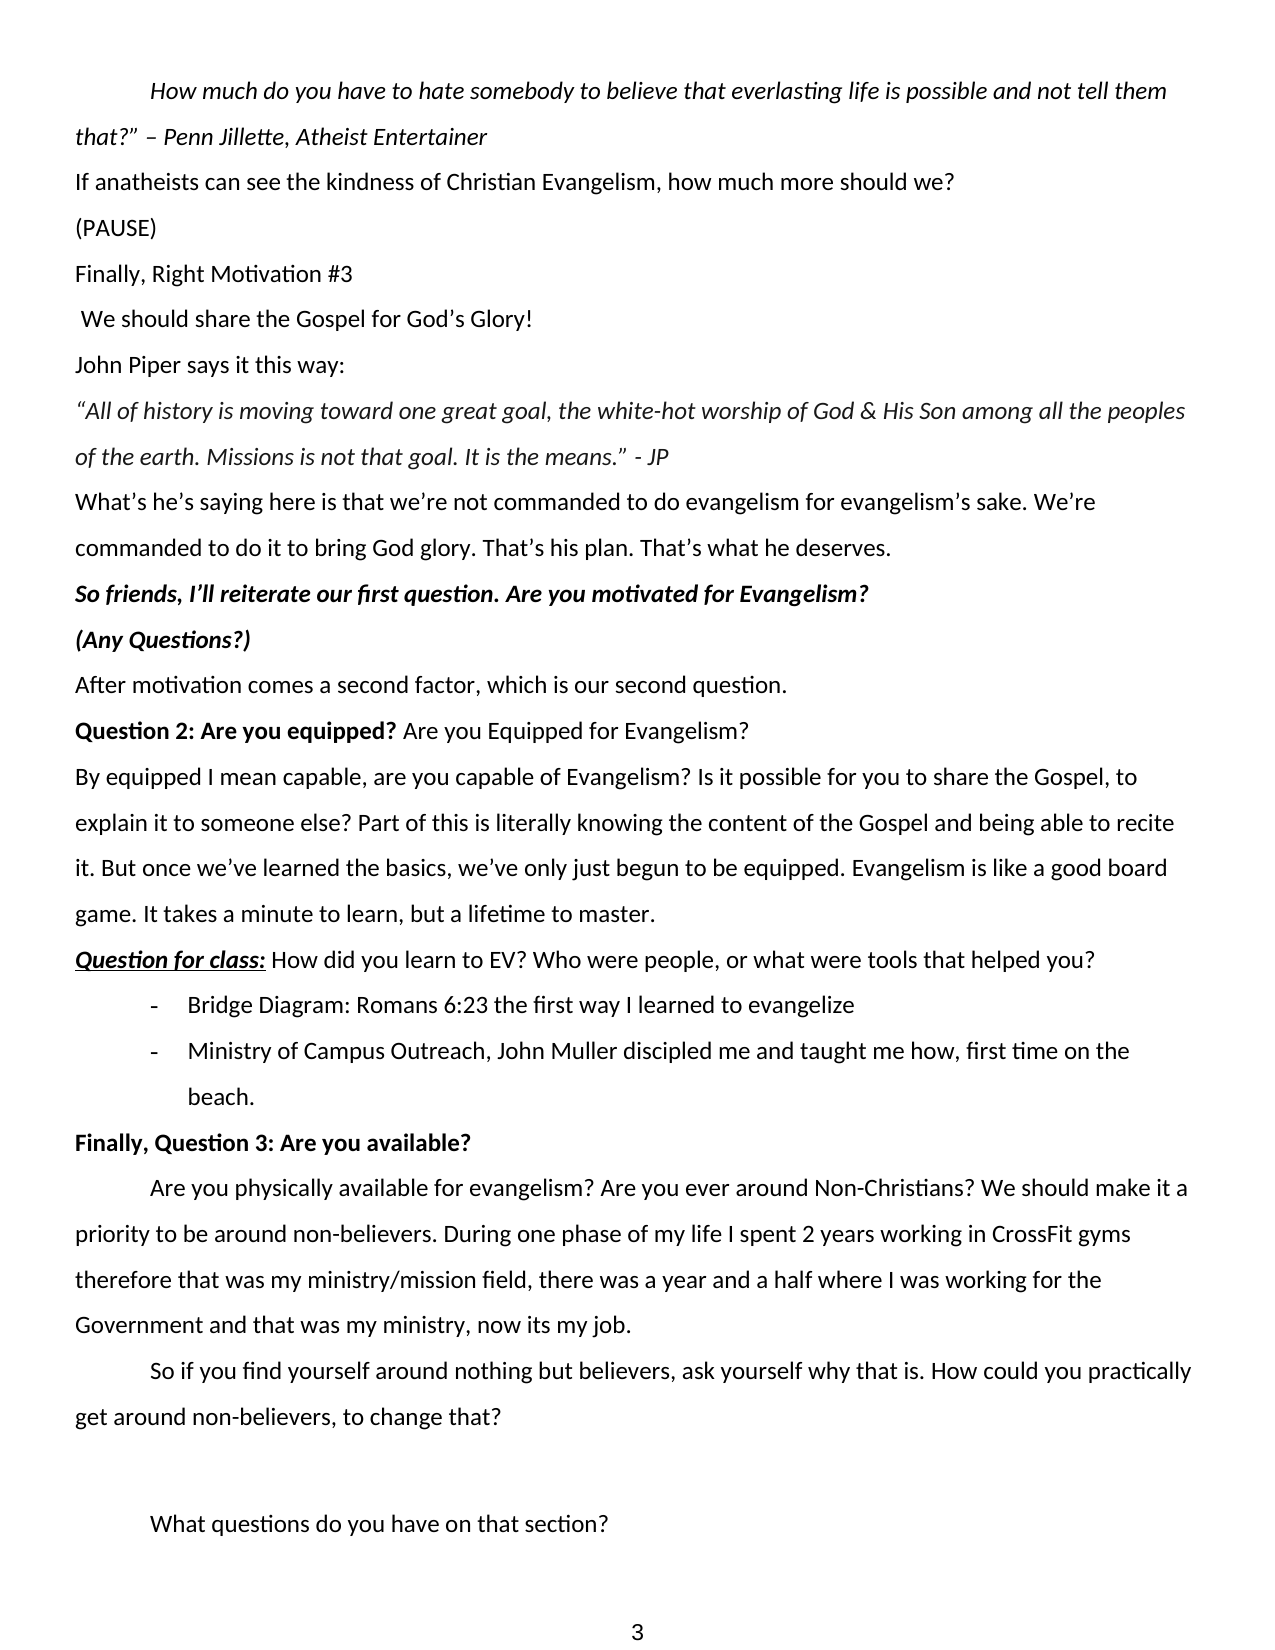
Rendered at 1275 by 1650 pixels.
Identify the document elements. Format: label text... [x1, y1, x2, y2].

text Finally, Right Motivation #3 [75, 258, 1200, 288]
list Ministry of Campus Outreach, John Muller discipled me and taught me how, first time on the beach. [150, 1035, 1200, 1112]
text John Piper says it this way: [75, 349, 1200, 380]
text What’s he’s saying here is that we’re not commanded to do evangelism for evangelism’s sake. We’re commanded to do it to bring God glory. That’s his plan. That’s what he deserves. [75, 487, 1200, 563]
text We should share the Gospel for God’s Glory! [75, 304, 1200, 334]
text Are you physically available for evangelism? Are you ever around Non-Christians? We should make it a priority to be around non-believers. During one phase of my life I spent 2 years working in CrossFit gyms therefore that was my ministry/mission field, there was a year and a half where I was working for the Government and that was my ministry, now its my job. [75, 1172, 1200, 1340]
list Bridge Diagram: Romans 6:23 the first way I learned to evangelize [150, 989, 1200, 1020]
text (Any Questions?) [75, 624, 1200, 654]
text How much do you have to hate somebody to believe that everlasting life is possible and not tell them that?” – Penn Jillette, Atheist Entertainer [75, 75, 1200, 151]
text Question 2: Are you equipped? Are you Equipped for Evangelism? [75, 715, 1200, 746]
text By equipped I mean capable, are you capable of Evangelism? Is it possible for you to share the Gospel, to explain it to someone else? Part of this is literally knowing the content of the Gospel and being able to recite it. But once we’ve learned the basics, we’ve only just begun to be equipped. Evangelism is like a good board game. It takes a minute to learn, but a lifetime to master. [75, 761, 1200, 929]
text Question for class: How did you learn to EV? Who were people, or what were tools that helped you? [75, 944, 1200, 974]
text “All of history is moving toward one great goal, the white-hot worship of God & His Son among all the peoples of the earth. Missions is not that goal. It is the means.” - JP [75, 395, 1200, 471]
text What questions do you have on that section? [75, 1508, 1200, 1538]
text If anatheists can see the kindness of Christian Evangelism, how much more should we? [75, 166, 1200, 197]
text After motivation comes a second factor, which is our second question. [75, 669, 1200, 700]
text So friends, I’ll reiterate our first question. Are you motivated for Evangelism? [75, 578, 1200, 608]
text (PAUSE) [75, 212, 1200, 243]
text Finally, Question 3: Are you available? [75, 1127, 1200, 1157]
text So if you find yourself around nothing but believers, ask yourself why that is. How could you practically get around non-believers, to change that? [75, 1355, 1200, 1432]
